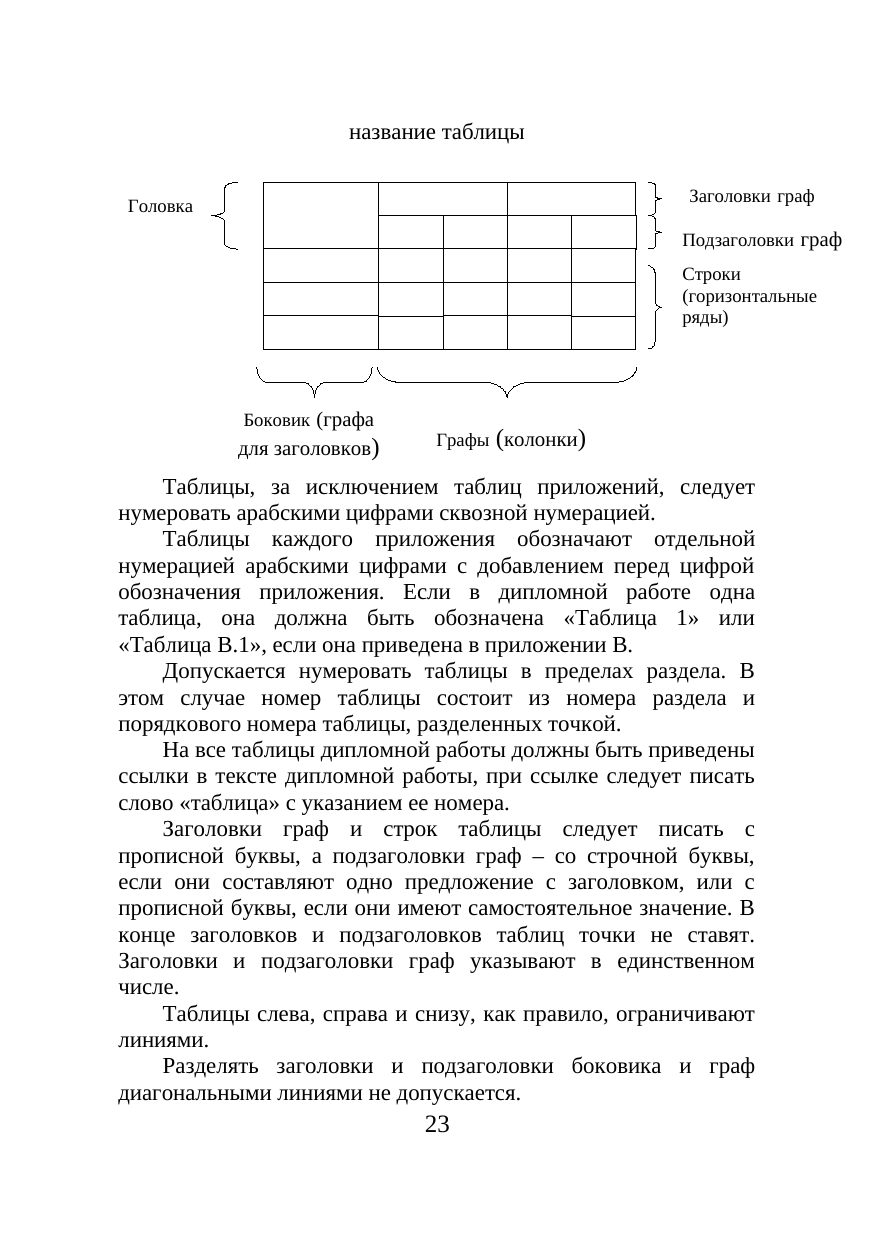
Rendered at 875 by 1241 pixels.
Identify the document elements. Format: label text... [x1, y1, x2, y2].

text Таблицы слева, справа и снизу, как правило, ограничивают линиями. [118, 1000, 756, 1052]
text На все таблицы дипломной работы должны быть приведены ссылки в тексте дипломной работы, при ссылке следует писать слово «таблица» с указанием ее номера. [118, 736, 756, 815]
text название таблицы [118, 118, 756, 144]
text Допускается нумеровать таблицы в пределах раздела. В этом случае номер таблицы состоит из номера раздела и порядкового номера таблицы, разделенных точкой. [118, 657, 756, 736]
text Разделять заголовки и подзаголовки боковика и граф диагональными линиями не допускается. [118, 1052, 756, 1105]
text Таблицы, за исключением таблиц приложений, следует нумеровать арабскими цифрами сквозной нумерацией. [118, 473, 756, 525]
text Таблицы каждого приложения обозначают отдельной нумерацией арабскими цифрами с добавлением перед цифрой обозначения приложения. Если в дипломной работе одна таблица, она должна быть обозначена «Таблица 1» или «Таблица В.1», если она приведена в приложении В. [118, 525, 756, 657]
text Заголовки граф и строк таблицы следует писать с прописной буквы, а подзаголовки граф – со строчной буквы, если они составляют одно предложение с заголовком, или с прописной буквы, если они имеют самостоятельное значение. В конце заголовков и подзаголовков таблиц точки не ставят. Заголовки и подзаголовки граф указывают в единственном числе. [118, 815, 756, 1000]
